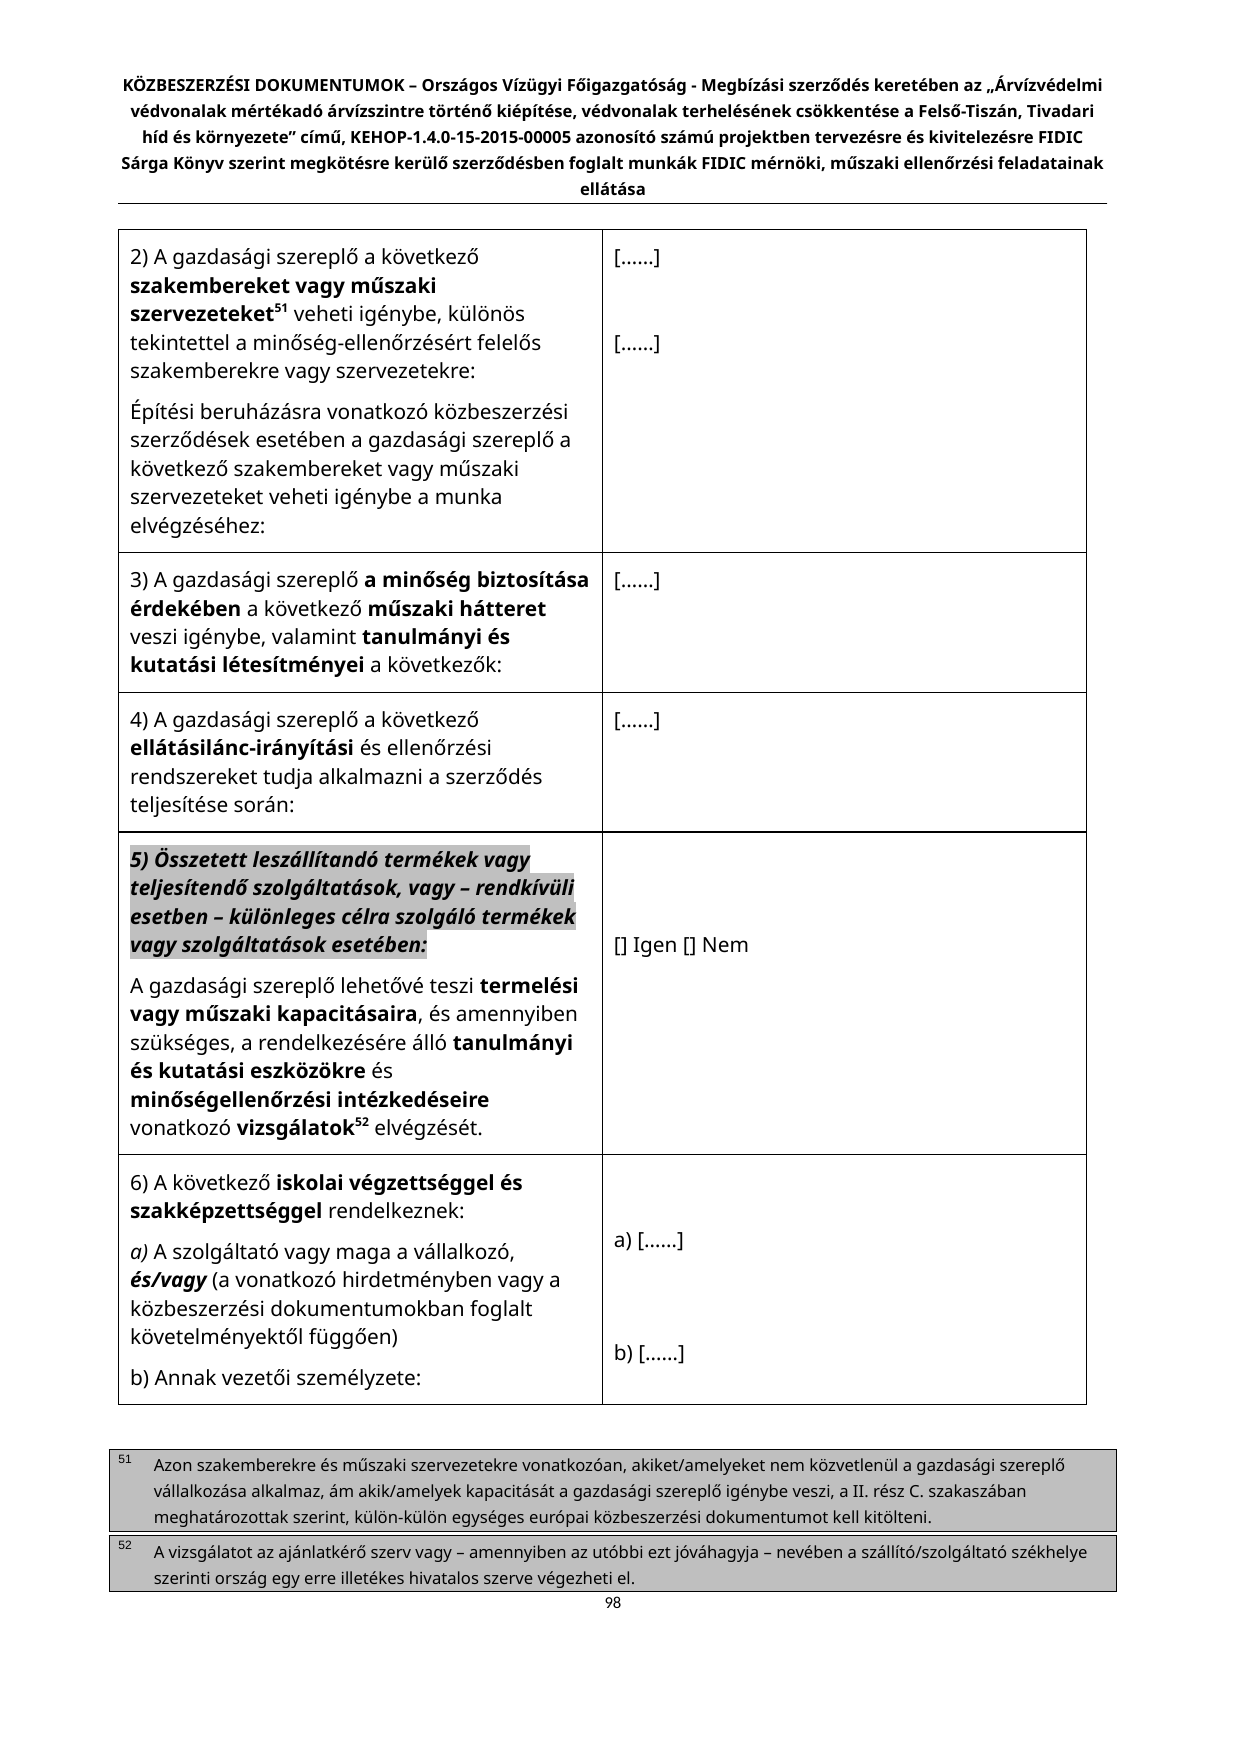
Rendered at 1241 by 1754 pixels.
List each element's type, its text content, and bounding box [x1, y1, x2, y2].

table_cell 3) A gazdasági szereplő a minőség biztosítása érdekében a következő műszaki hátteret veszi igénybe, valamint tanulmányi és kutatási létesítményei a következők: [119, 553, 602, 692]
table_cell [] Igen [] Nem [603, 833, 1086, 1154]
table_cell [……] [603, 553, 1086, 692]
table_cell 5) Összetett leszállítandó termékek vagy teljesítendő szolgáltatások, vagy – rendkívüli esetben – különleges célra szolgáló termékek vagy szolgáltatások esetében: A gazdasági szereplő lehetővé teszi termelési vagy műszaki kapacitásaira, és amennyiben szükséges, a rendelkezésére álló tanulmányi és kutatási eszközökre és minőségellenőrzési intézkedéseire vonatkozó vizsgálatok elvégzését. [119, 833, 602, 1154]
table_cell 2) A gazdasági szereplő a következő szakembereket vagy műszaki szervezeteket veheti igénybe, különös tekintettel a minőség-ellenőrzésért felelős szakemberekre vagy szervezetekre: Építési beruházásra vonatkozó közbeszerzési szerződések esetében a gazdasági szereplő a következő szakembereket vagy műszaki szervezeteket veheti igénybe a munka elvégzéséhez: [119, 230, 602, 552]
table_cell [……] [……] [603, 230, 1086, 552]
table_cell 6) A következő iskolai végzettséggel és szakképzettséggel rendelkeznek: a) A szolgáltató vagy maga a vállalkozó, és/vagy (a vonatkozó hirdetményben vagy a közbeszerzési dokumentumokban foglalt követelményektől függően) b) Annak vezetői személyzete: [119, 1155, 602, 1404]
table_cell 4) A gazdasági szereplő a következő ellátásilánc-irányítási és ellenőrzési rendszereket tudja alkalmazni a szerződés teljesítése során: [119, 693, 602, 831]
table_cell [……] [603, 693, 1086, 831]
table_cell a) [……] b) [……] [603, 1155, 1086, 1404]
